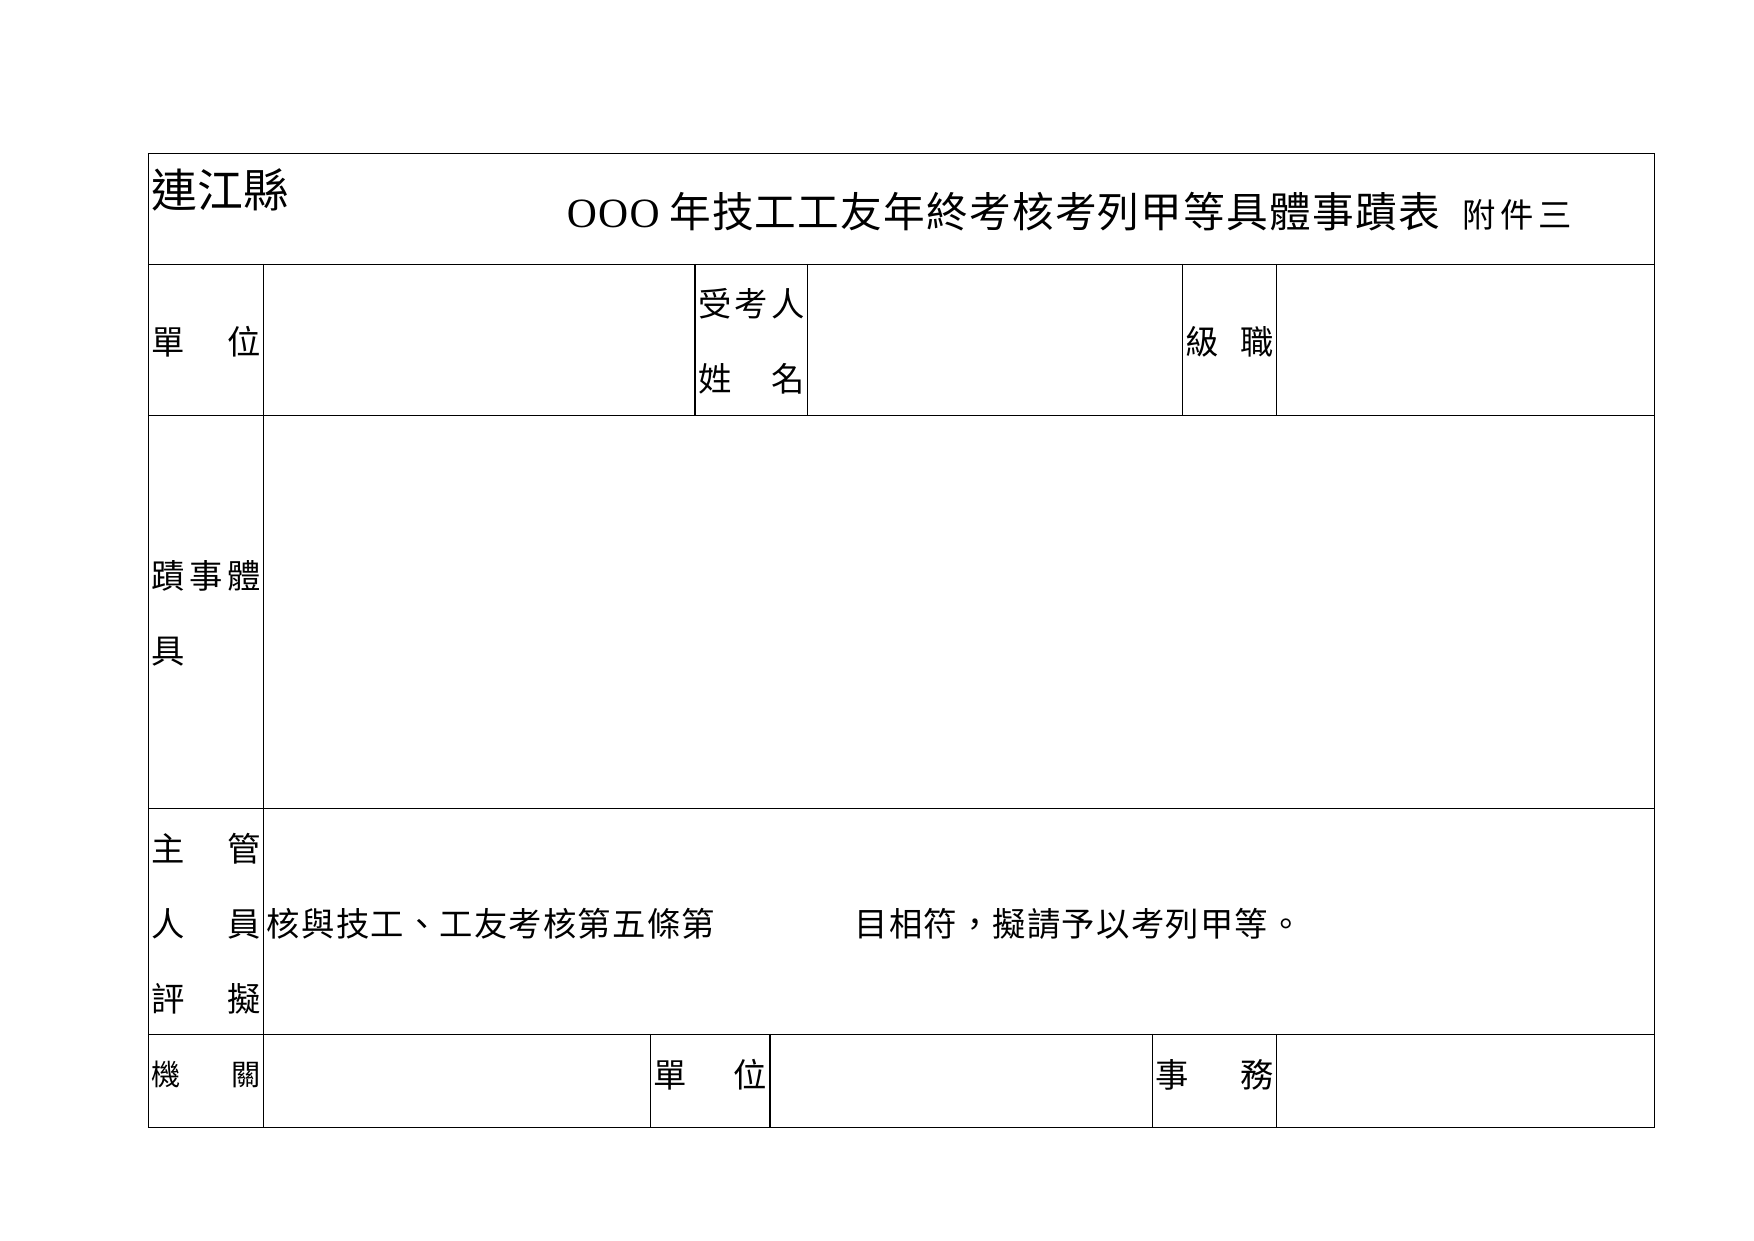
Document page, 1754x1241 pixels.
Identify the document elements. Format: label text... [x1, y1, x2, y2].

table_cell 蹟事體具 [149, 416, 263, 808]
table_cell 主管 人員 評擬 [149, 809, 263, 1034]
table_cell [808, 265, 1182, 415]
table_cell [264, 416, 1654, 808]
table_cell [1277, 265, 1654, 415]
table_header OOO年技工工友年終考核考列甲等具體事蹟表 附件三 [564, 154, 1654, 264]
table_header 連江縣 [149, 154, 564, 264]
table_cell 核與技工、工友考核第五條第 目相符，擬請予以考列甲等。 [264, 809, 1654, 1034]
table_cell 級職 [1183, 265, 1276, 415]
table_cell [264, 265, 694, 415]
table_cell [1277, 1035, 1654, 1127]
table_cell 受考人 姓名 [696, 265, 807, 415]
table_cell [771, 1035, 1152, 1127]
table_cell [264, 1035, 650, 1127]
table_cell 單位 [149, 265, 263, 415]
table_cell 機關 長官或一級單位主管 核定 [149, 1035, 263, 1127]
table_cell 單位 主管 覆核 [651, 1035, 769, 1127]
table_cell 事務 人員 初核 [1153, 1035, 1276, 1127]
